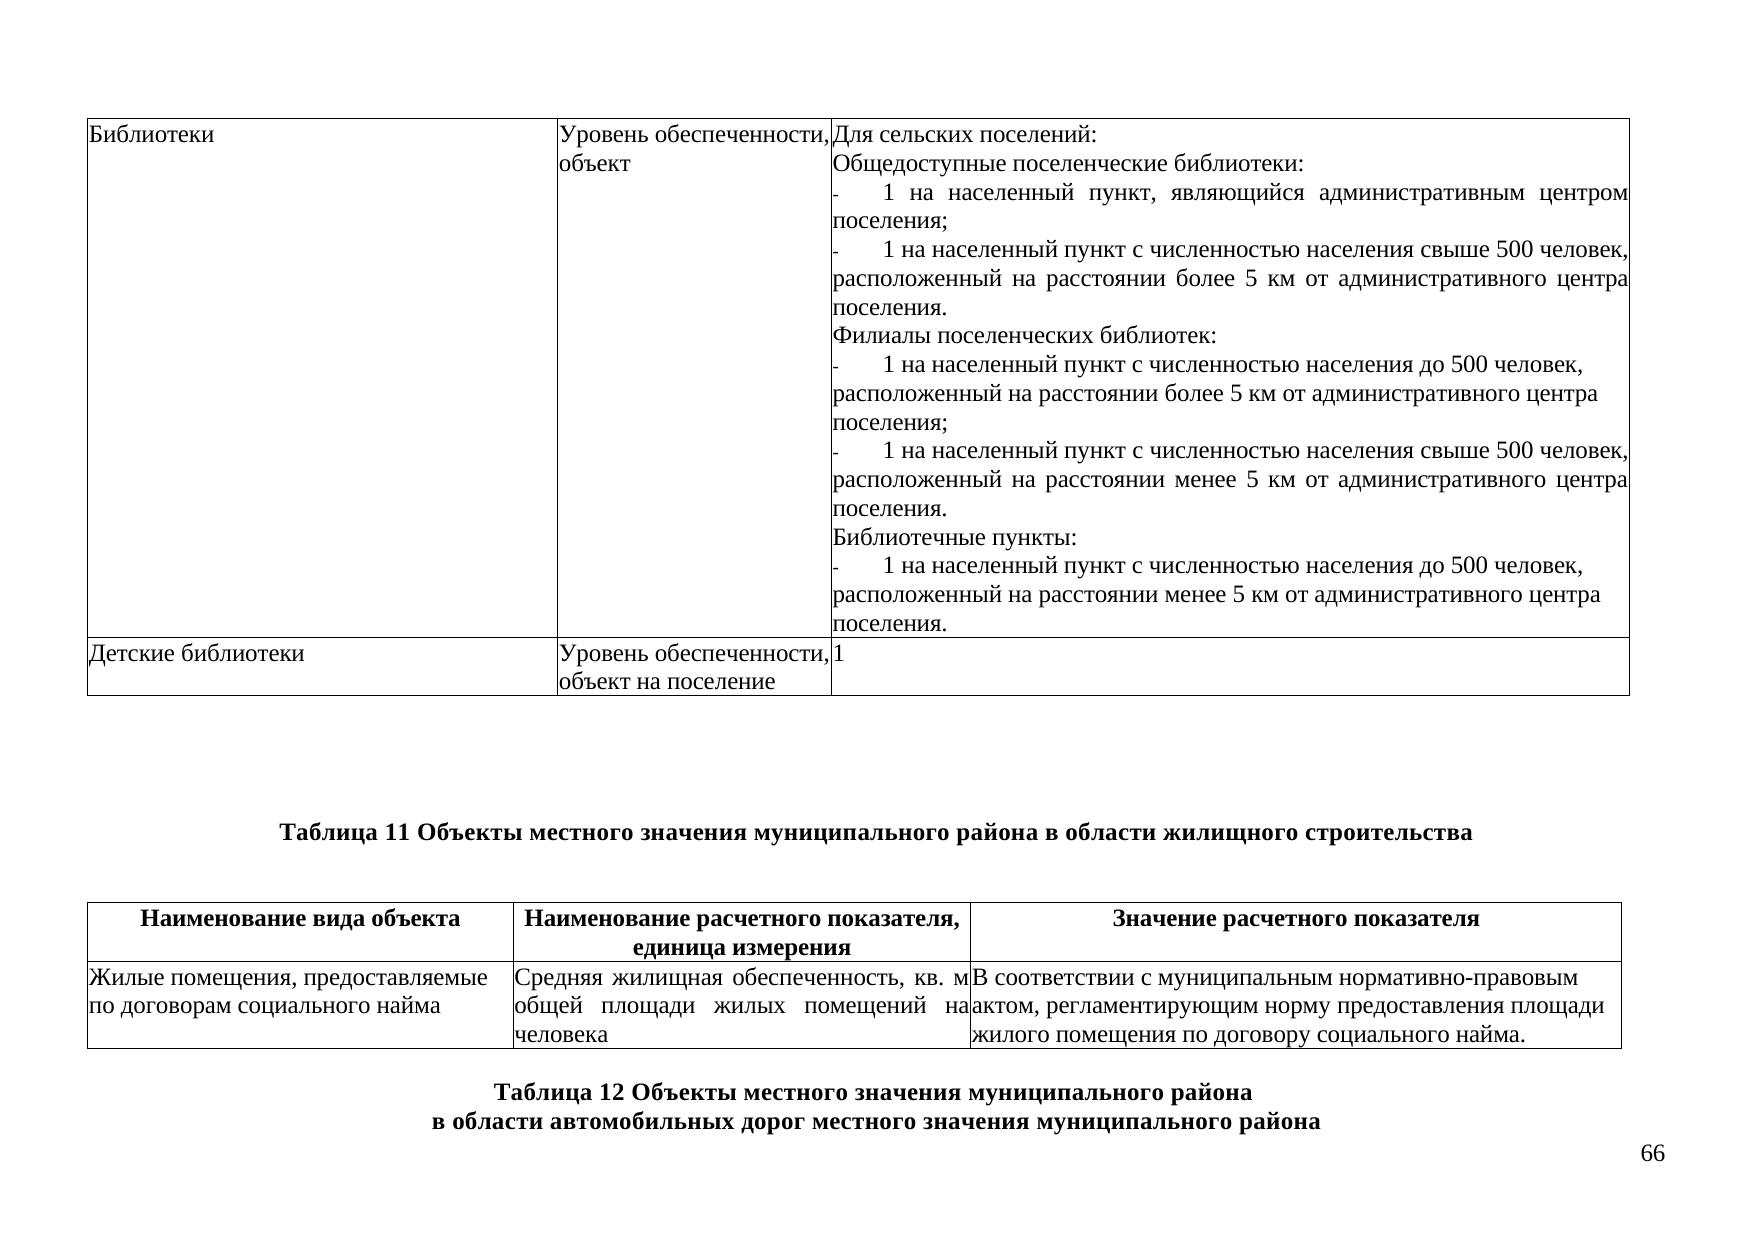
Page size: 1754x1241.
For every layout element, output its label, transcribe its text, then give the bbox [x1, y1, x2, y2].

text Таблица 12 Объекты местного значения муниципального района в области автомобильных дорог местного значения муниципального района [89, 1077, 1665, 1135]
table_cell Детские библиотеки [88, 638, 557, 695]
table_cell Уровень обеспеченности, объект [558, 119, 831, 637]
table_cell Библиотеки [88, 119, 557, 637]
table_cell Средняя жилищная обеспеченность, кв. м общей площади жилых помещений на человека [514, 962, 970, 1048]
table_cell 1 [832, 638, 1629, 695]
table_header Наименование вида объекта [88, 903, 513, 961]
table_cell Уровень обеспеченности, объект на поселение [558, 638, 831, 695]
table_cell Для сельских поселений: Общедоступные поселенческие библиотеки: 1 на населенный пункт, являющийся административным центром поселения; 1 на населенный пункт с численностью населения свыше 500 человек, расположенный на расстоянии более 5 км от административного центра поселения. Филиалы поселенческих библиотек: 1 на населенный пункт с численностью населения до 500 человек, расположенный на расстоянии более 5 км от административного центра поселения; 1 на населенный пункт с численностью населения свыше 500 человек, расположенный на расстоянии менее 5 км от административного центра поселения. Библиотечные пункты: 1 на населенный пункт с численностью населения до 500 человек, расположенный на расстоянии менее 5 км от административного центра поселения. [832, 119, 1629, 637]
text Таблица 11 Объекты местного значения муниципального района в области жилищного строительства [89, 822, 1665, 845]
table_header Значение расчетного показателя [971, 903, 1621, 961]
table_cell Жилые помещения, предоставляемые по договорам социального найма [88, 962, 513, 1048]
table_header Наименование расчетного показателя, единица измерения [514, 903, 970, 961]
table_cell В соответствии с муниципальным нормативно-правовым актом, регламентирующим норму предоставления площади жилого помещения по договору социального найма. [971, 962, 1621, 1048]
